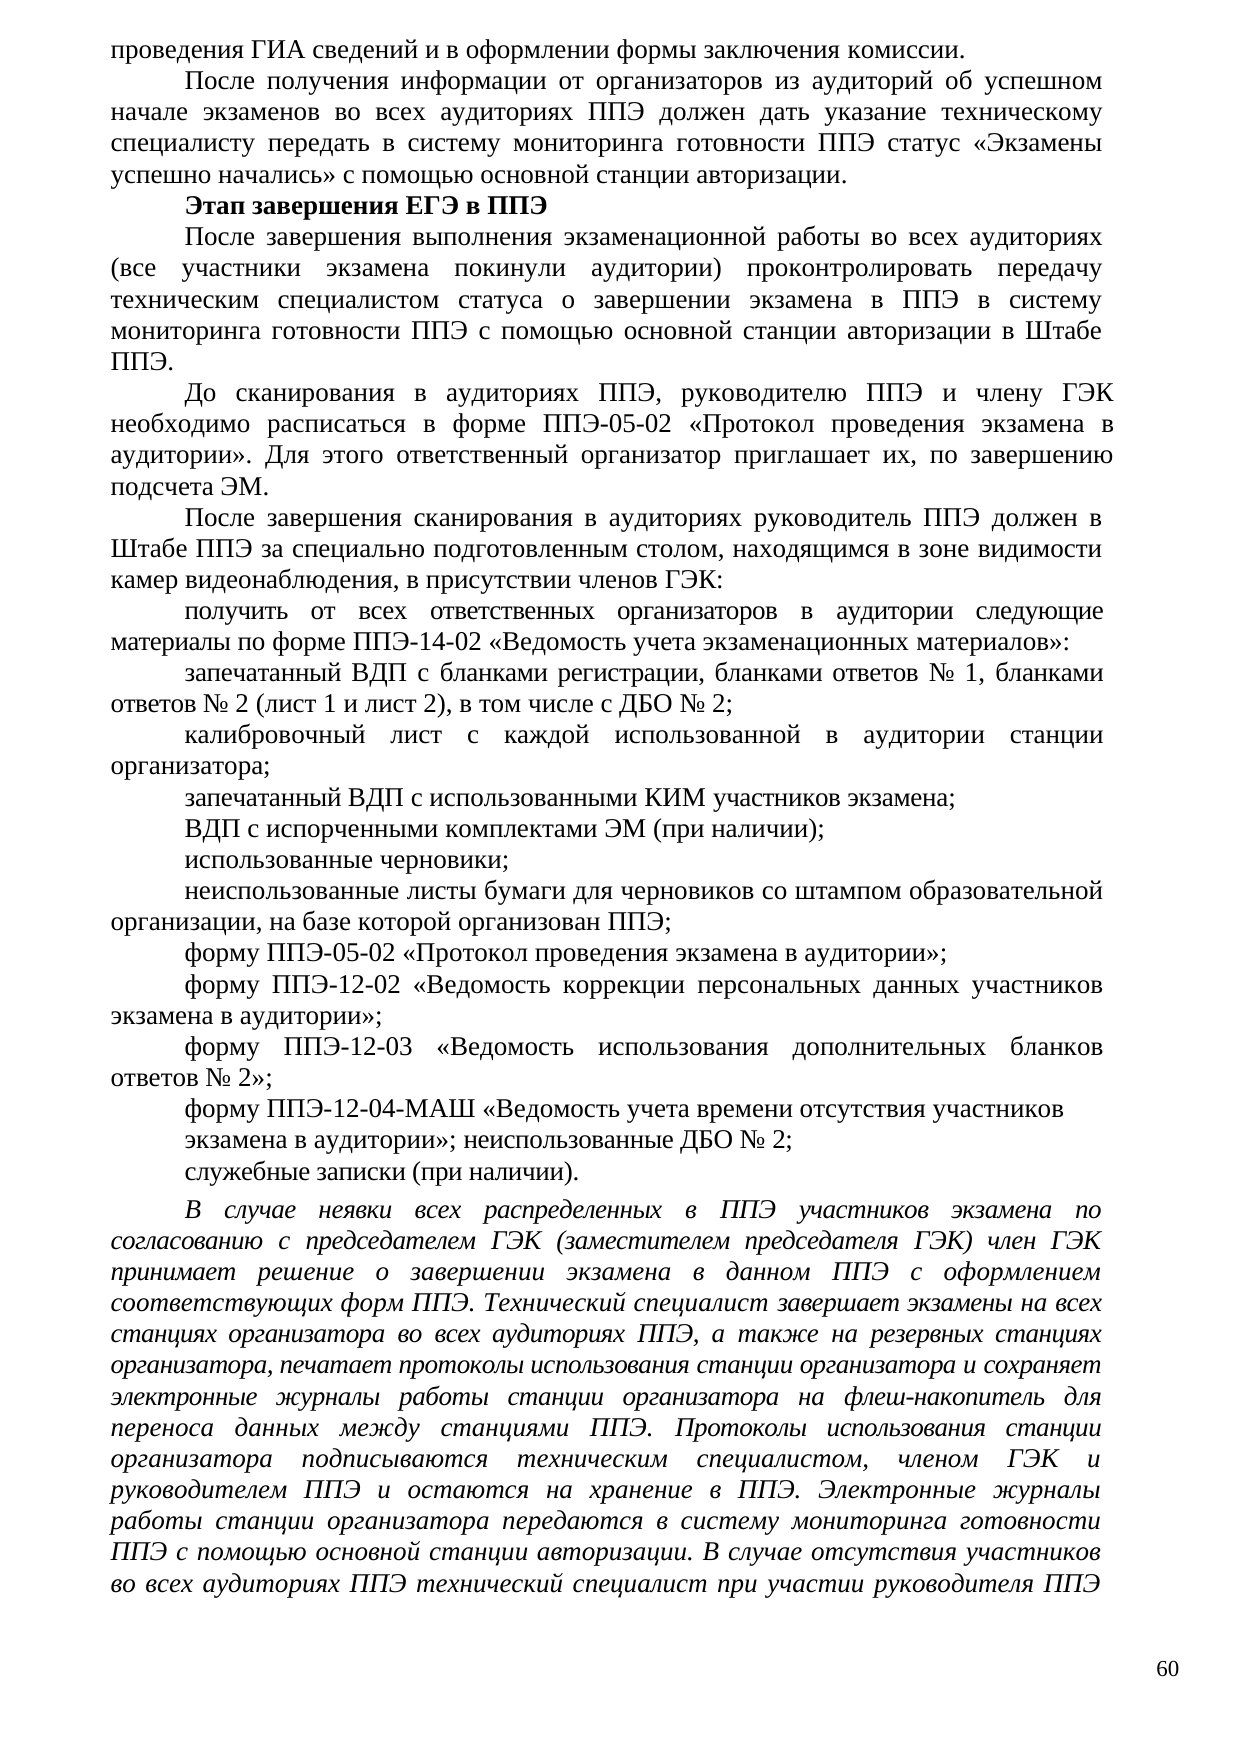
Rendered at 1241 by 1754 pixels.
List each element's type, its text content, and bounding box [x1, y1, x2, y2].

text неиспользованные листы бумаги для черновиков со штампом образовательной организации, на базе которой организован ППЭ; [110, 874, 1104, 937]
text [110, 1193, 1104, 1598]
text После завершения сканирования в аудиториях руководитель ППЭ должен в Штабе ППЭ за специально подготовленным столом, находящимся в зоне видимости камер видеонаблюдения, в присутствии членов ГЭК: [110, 501, 1103, 594]
text форму ППЭ-12-04-МАШ «Ведомость учета времени отсутствия участников [110, 1092, 1104, 1123]
text использованные черновики; [110, 843, 1104, 874]
text До сканирования в аудиториях ППЭ, руководителю ППЭ и члену ГЭК необходимо расписаться в форме ППЭ-05-02 «Протокол проведения экзамена в аудитории». Для этого ответственный организатор приглашает их, по завершению подсчета ЭМ. [110, 376, 1115, 501]
text форму ППЭ-12-02 «Ведомость коррекции персональных данных участников экзамена в аудитории»; [110, 968, 1104, 1030]
text служебные записки (при наличии). [110, 1155, 1104, 1186]
text форму ППЭ-12-03 «Ведомость использования дополнительных бланков ответов № 2»; [110, 1030, 1104, 1092]
text После завершения выполнения экзаменационной работы во всех аудиториях (все участники экзамена покинули аудитории) проконтролировать передачу техническим специалистом статуса о завершении экзамена в ППЭ в систему мониторинга готовности ППЭ с помощью основной станции авторизации в Штабе ППЭ. [110, 220, 1104, 376]
text экзамена в аудитории»; неиспользованные ДБО № 2; [110, 1123, 1104, 1155]
text запечатанный ВДП с использованными КИМ участников экзамена; [110, 781, 1104, 812]
text После получения информации от организаторов из аудиторий об успешном начале экзаменов во всех аудиториях ППЭ должен дать указание техническому специалисту передать в систему мониторинга готовности ППЭ статус «Экзамены успешно начались» с помощью основной станции авторизации. [110, 64, 1104, 189]
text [110, 33, 1104, 64]
subtitle Этап завершения ЕГЭ в ППЭ [110, 189, 1115, 220]
text форму ППЭ-05-02 «Протокол проведения экзамена в аудитории»; [110, 937, 1104, 968]
text получить от всех ответственных организаторов в аудитории следующие материалы по форме ППЭ-14-02 «Ведомость учета экзаменационных материалов»: [110, 594, 1104, 657]
text ВДП с испорченными комплектами ЭМ (при наличии); [110, 812, 1104, 843]
text калибровочный лист с каждой использованной в аудитории станции организатора; [110, 719, 1104, 781]
text запечатанный ВДП с бланками регистрации, бланками ответов № 1, бланками ответов № 2 (лист 1 и лист 2), в том числе с ДБО № 2; [110, 657, 1104, 719]
